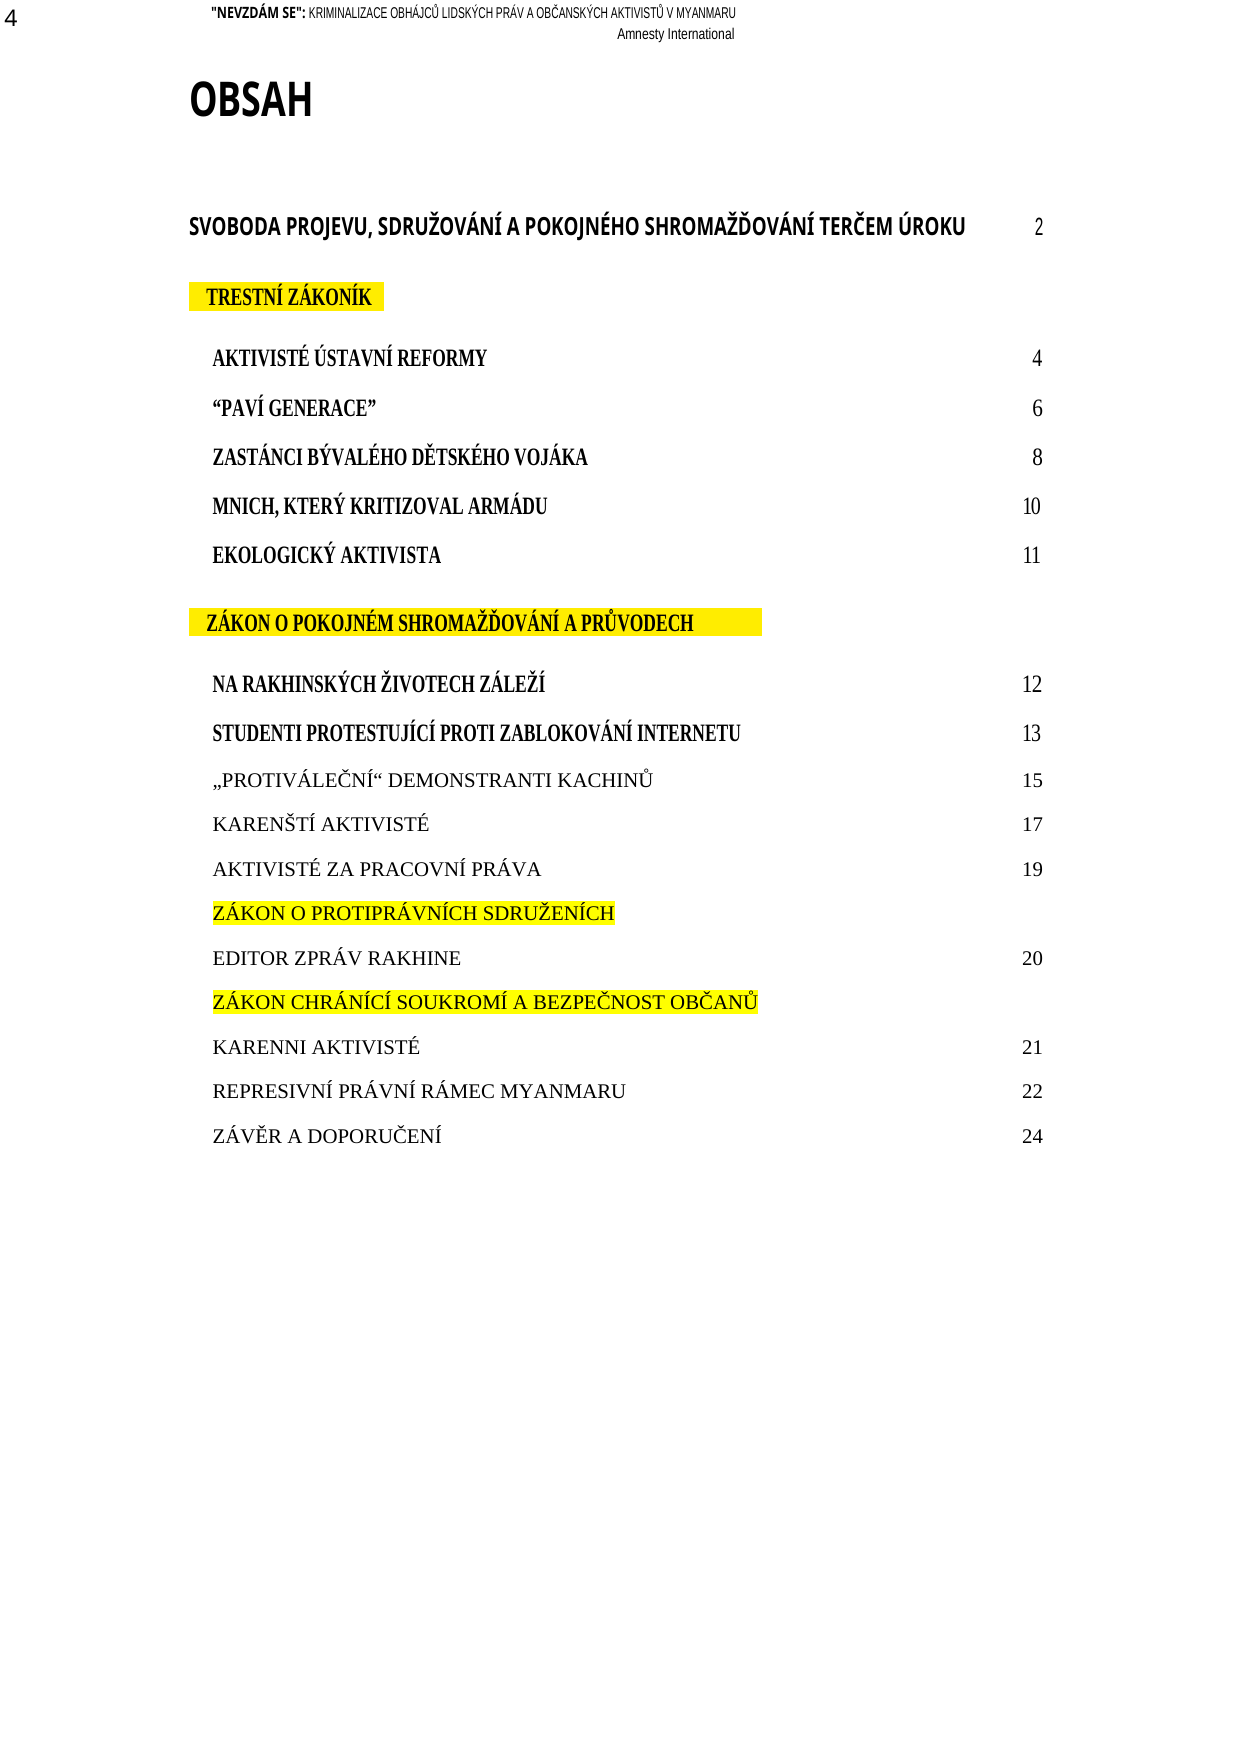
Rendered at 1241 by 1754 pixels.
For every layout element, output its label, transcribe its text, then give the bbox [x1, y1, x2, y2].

subtitle OBSAH [189, 65, 1186, 131]
